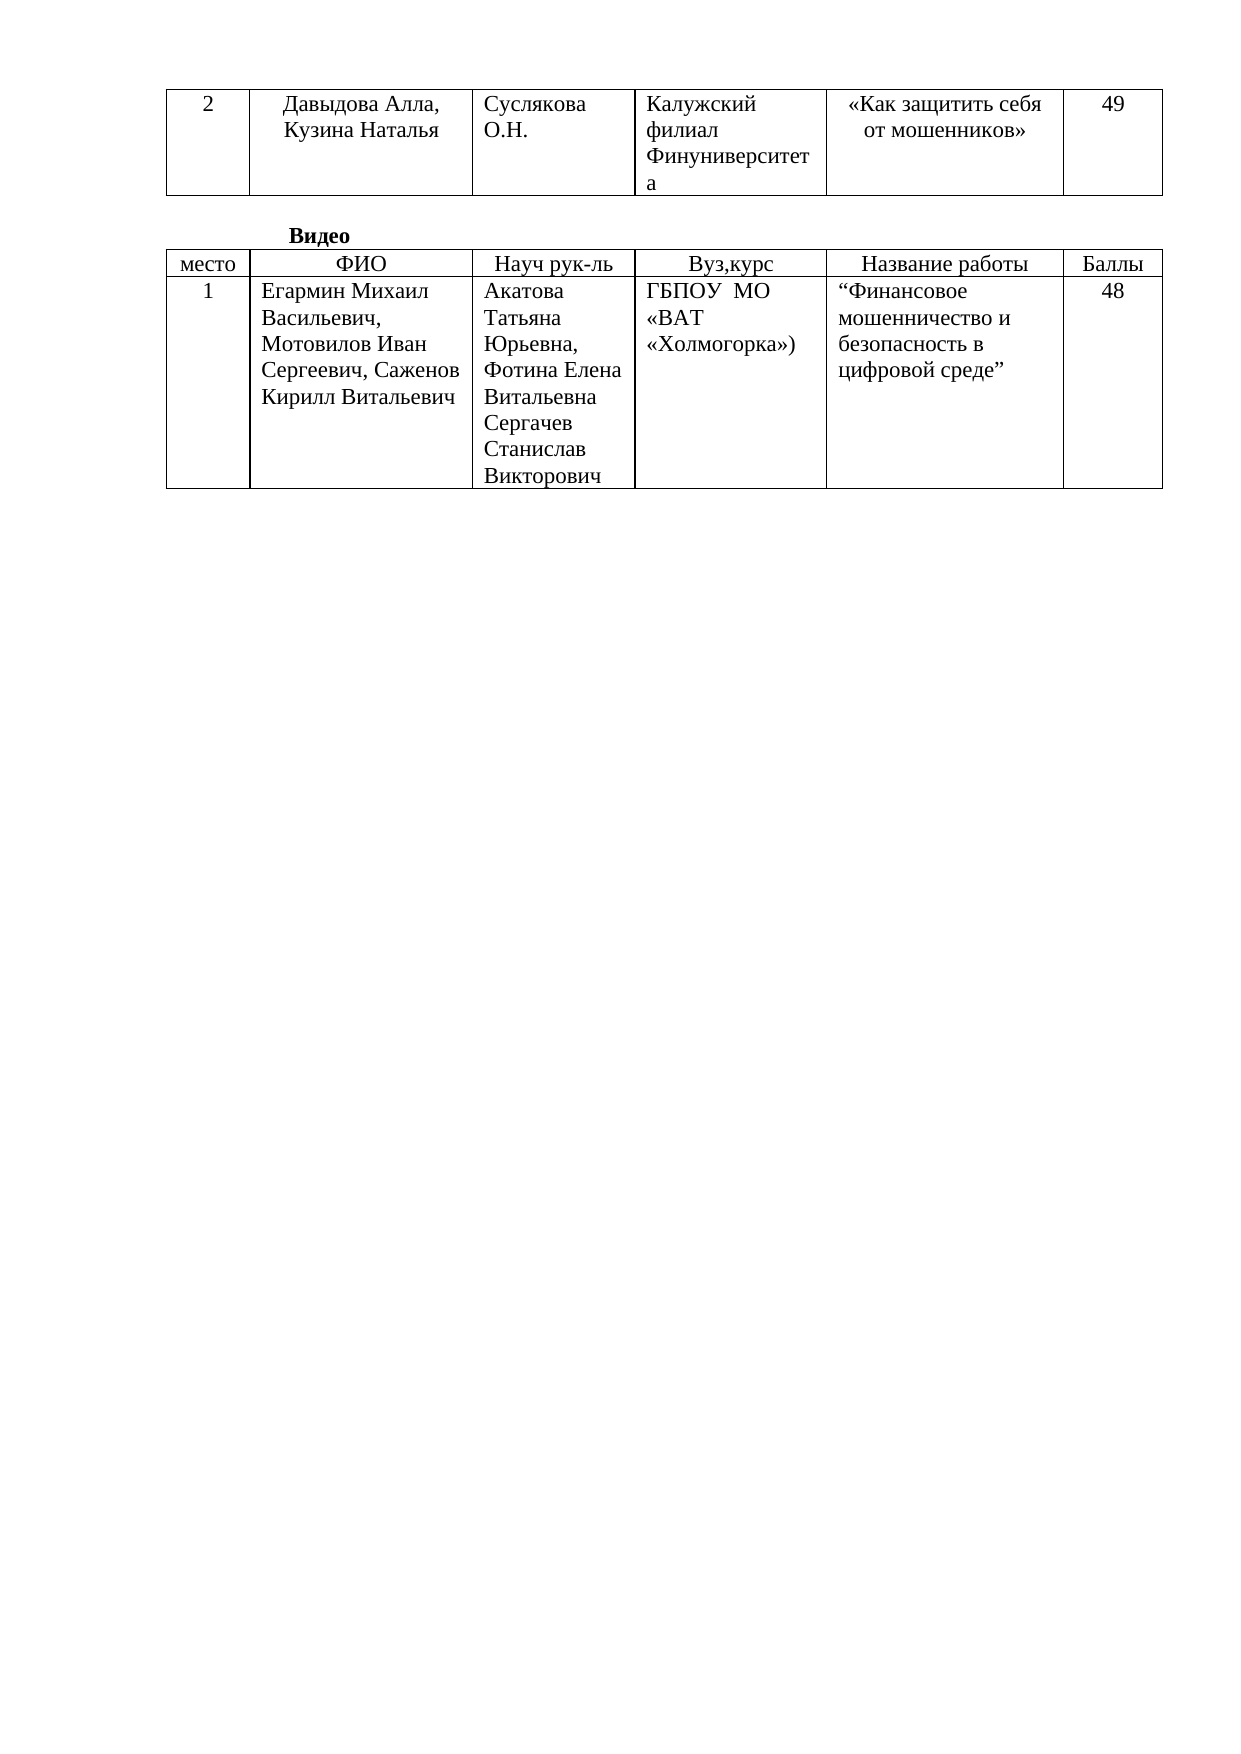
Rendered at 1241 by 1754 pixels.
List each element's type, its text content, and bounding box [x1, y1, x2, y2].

table_cell Егармин Михаил Васильевич, Мотовилов Иван Сергеевич, Саженов Кирилл Витальевич [251, 277, 472, 488]
table_header ФИО [251, 250, 472, 276]
table_cell ГБПОУ МО «ВАТ «Холмогорка») [636, 277, 826, 488]
table_cell «Как защитить себя от мошенников» [827, 90, 1063, 195]
table_cell 1 [167, 277, 249, 488]
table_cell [636, 90, 826, 195]
table_cell 49 [1064, 90, 1162, 195]
table_header Баллы [1064, 250, 1162, 276]
table_header Науч рук-ль [473, 250, 634, 276]
table_cell “Финансовое мошенничество и безопасность в цифровой среде” [827, 277, 1063, 488]
table_header Вуз,курс [636, 250, 826, 276]
text Видео [288, 222, 1152, 249]
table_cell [250, 90, 472, 195]
table_header место [167, 250, 249, 276]
table_header Название работы [827, 250, 1063, 276]
table_cell 2 [167, 90, 249, 195]
table_cell Суслякова О.Н. [473, 90, 634, 195]
table_cell Акатова Татьяна Юрьевна, Фотина Елена Витальевна Сергачев Станислав Викторович [473, 277, 634, 488]
table_cell 48 [1064, 277, 1162, 488]
